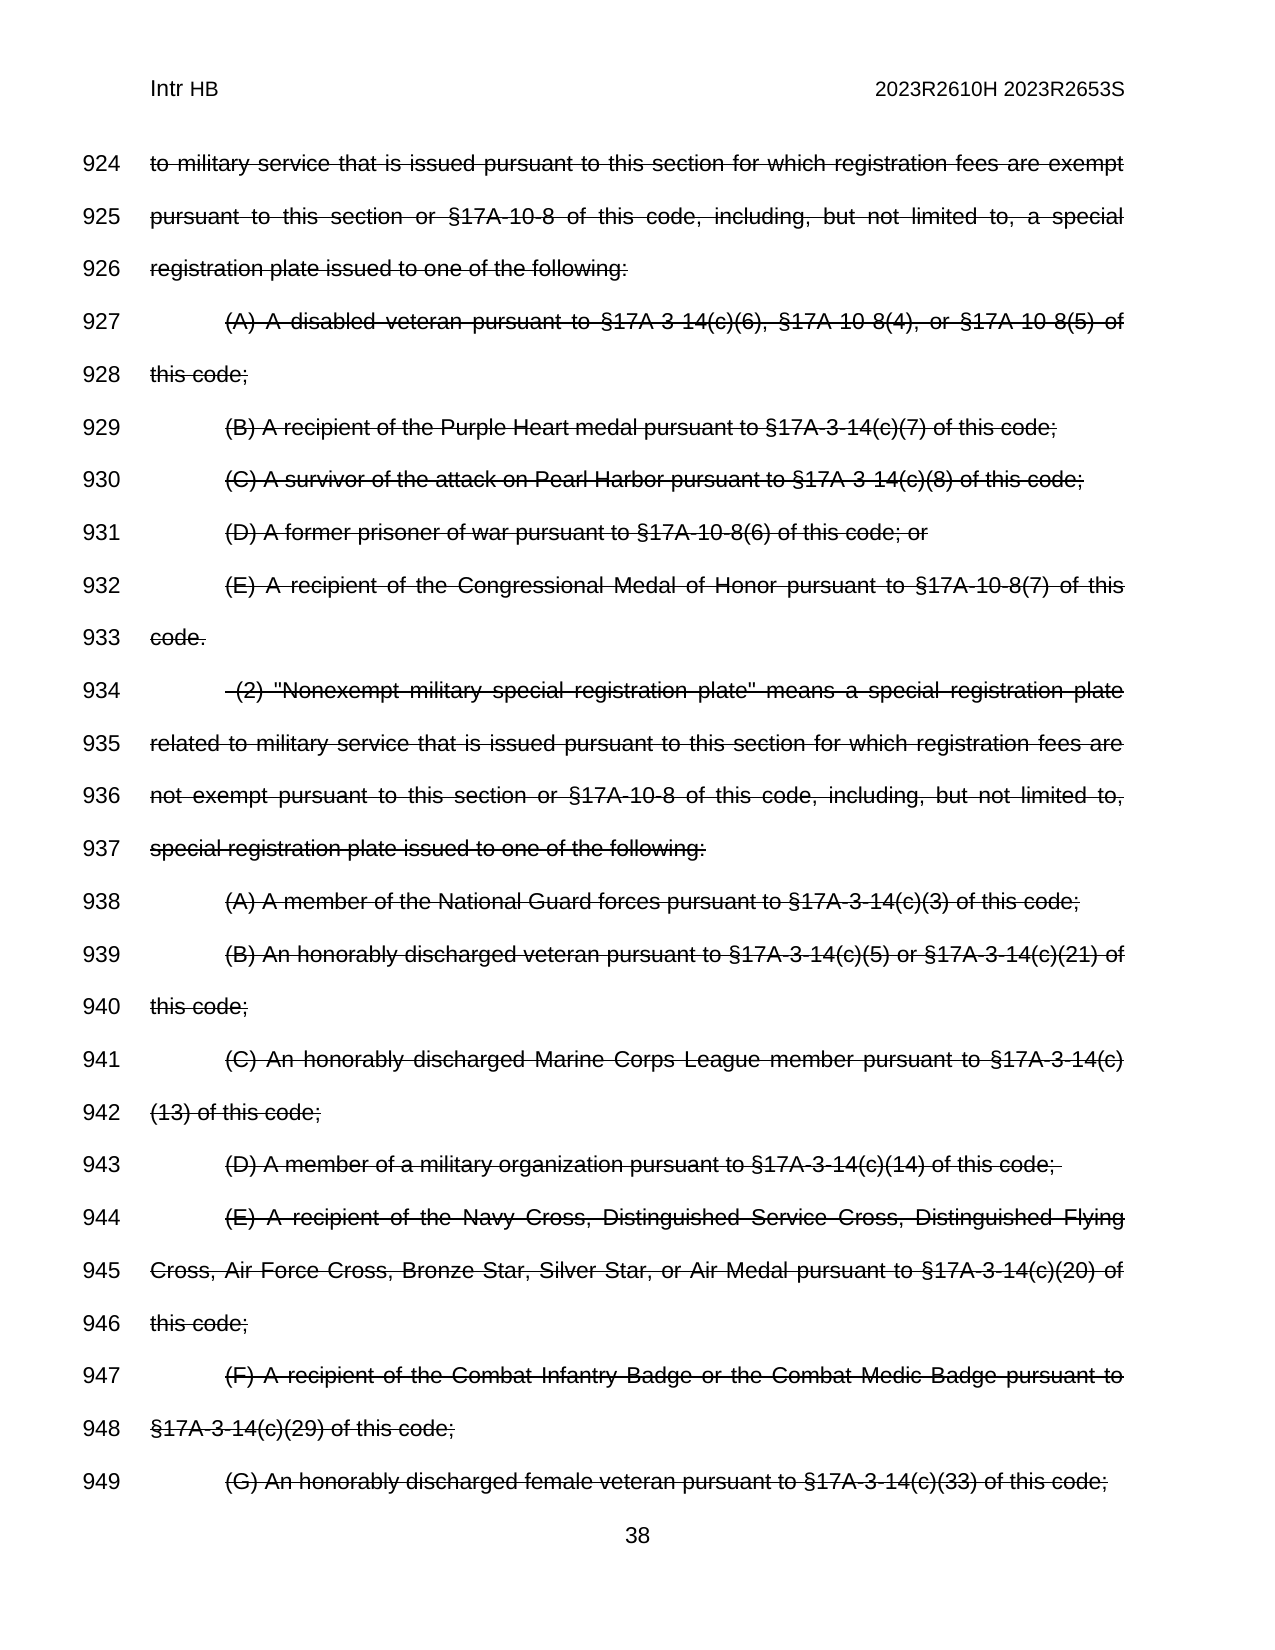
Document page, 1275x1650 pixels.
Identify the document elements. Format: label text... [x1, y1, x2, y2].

text (A) A disabled veteran pursuant to §17A-3-14(c)(6), §17A-10-8(4), or §17A-10-8(5) of this code; [150, 308, 1125, 387]
text (A) A member of the National Guard forces pursuant to §17A-3-14(c)(3) of this code; [150, 888, 1125, 914]
text (F) A recipient of the Combat Infantry Badge or the Combat Medic Badge pursuant to §17A-3-14(c)(29) of this code; [150, 1362, 1125, 1441]
text (C) An honorably discharged Marine Corps League member pursuant to §17A-3-14(c)(13) of this code; [150, 1046, 1125, 1125]
text (2) "Nonexempt military special registration plate" means a special registration plate related to military service that is issued pursuant to this section for which registration fees are not exempt pursuant to this section or §17A-10-8 of this code, including, but not limited to, special registration plate issued to one of the following: [150, 677, 1125, 862]
text (E) A recipient of the Congressional Medal of Honor pursuant to §17A-10-8(7) of this code. [150, 572, 1125, 651]
text (B) An honorably discharged veteran pursuant to §17A-3-14(c)(5) or §17A-3-14(c)(21) of this code; [150, 941, 1125, 1020]
text (D) A former prisoner of war pursuant to §17A-10-8(6) of this code; or [150, 519, 1125, 545]
text (G) An honorably discharged female veteran pursuant to §17A-3-14(c)(33) of this code; [150, 1468, 1125, 1494]
text (D) A member of a military organization pursuant to §17A-3-14(c)(14) of this code; [150, 1151, 1125, 1178]
text (C) A survivor of the attack on Pearl Harbor pursuant to §17A-3-14(c)(8) of this code; [150, 466, 1125, 493]
text (B) A recipient of the Purple Heart medal pursuant to §17A-3-14(c)(7) of this code; [150, 413, 1125, 440]
text (E) A recipient of the Navy Cross, Distinguished Service Cross, Distinguished Flying Cross, Air Force Cross, Bronze Star, Silver Star, or Air Medal pursuant to §17A-3-14(c)(20) of this code; [150, 1204, 1125, 1336]
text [150, 150, 1125, 282]
